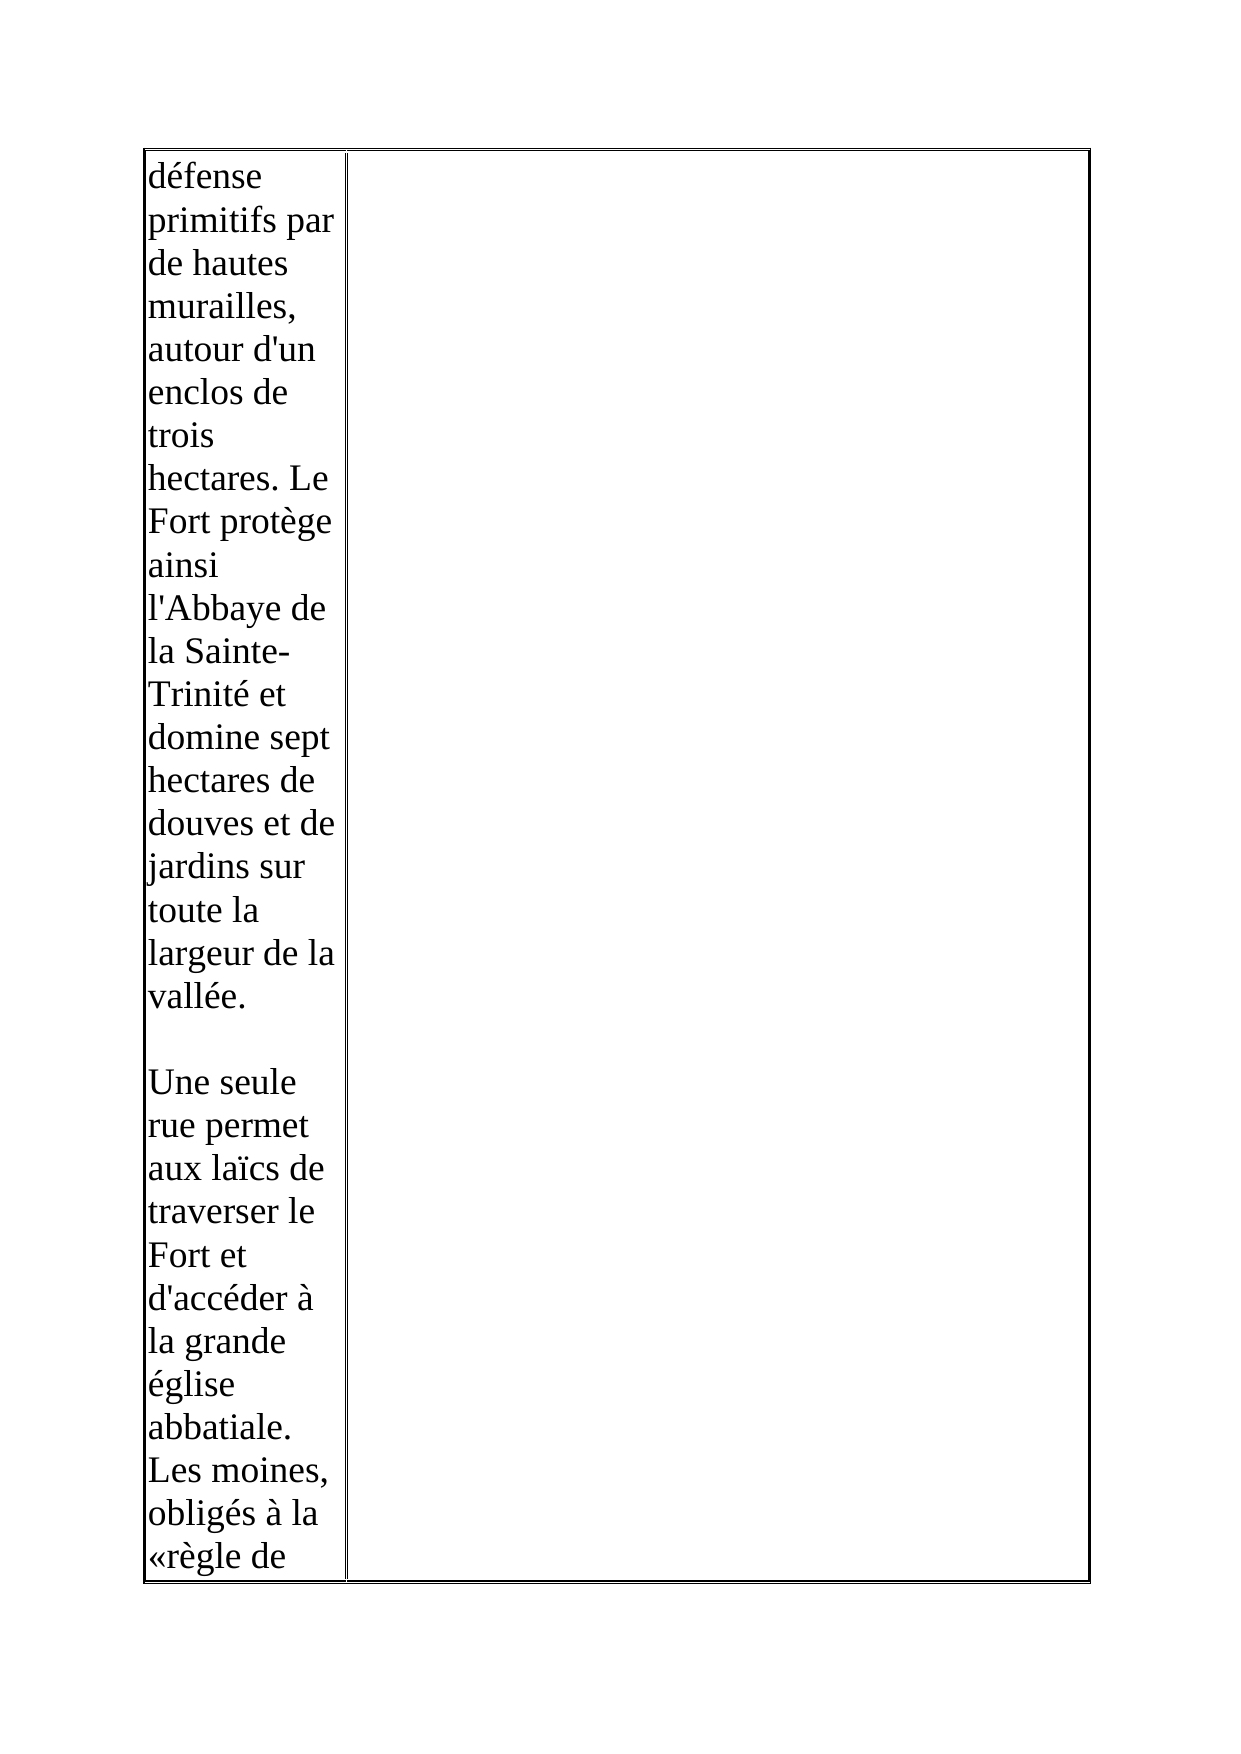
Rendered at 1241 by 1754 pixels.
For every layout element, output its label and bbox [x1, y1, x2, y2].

table_header [146, 151, 346, 1580]
table_header [346, 151, 1088, 1580]
